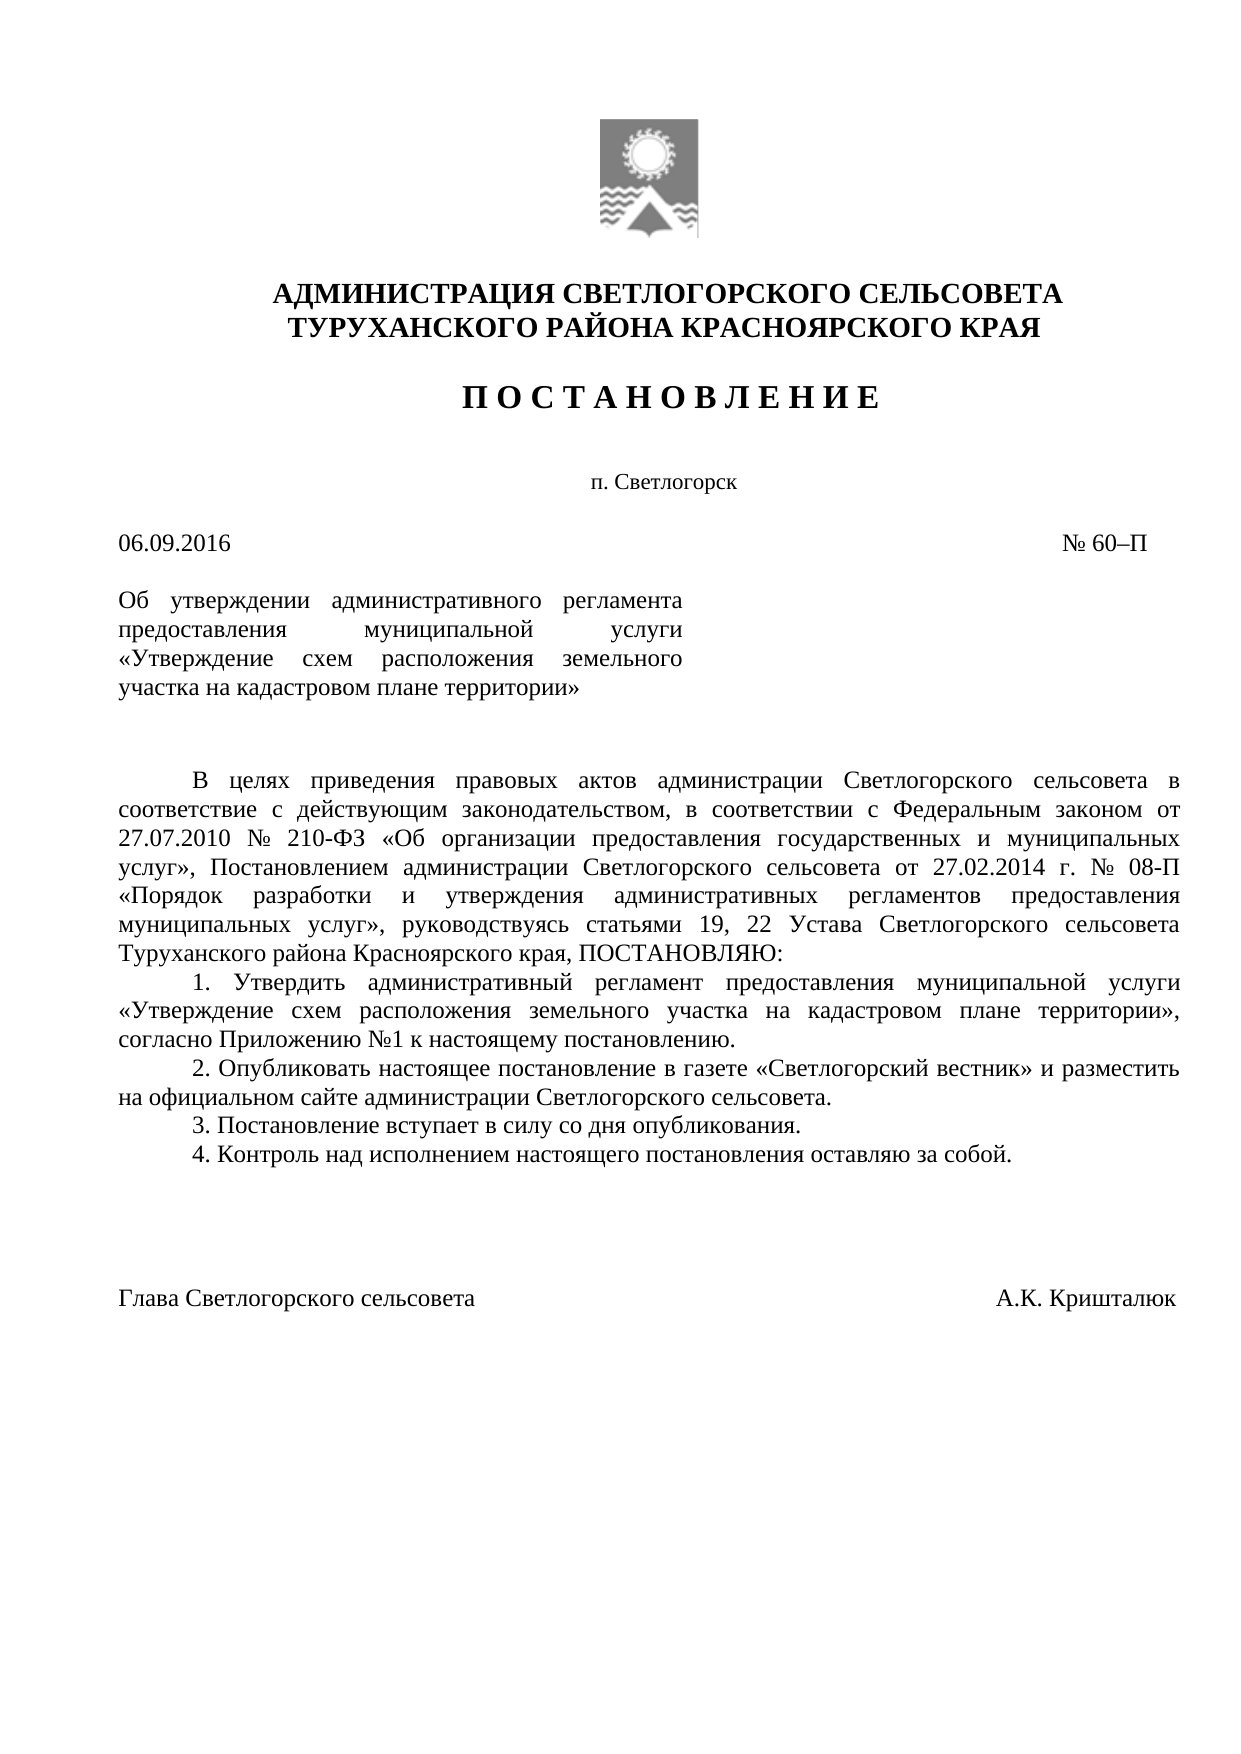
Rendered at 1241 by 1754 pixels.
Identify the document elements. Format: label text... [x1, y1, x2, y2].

text ТУРУХАНСКОГО РАЙОНА КРАСНОЯРСКОГО КРАЯ [118, 310, 1181, 343]
text 3. Постановление вступает в силу со дня опубликования. [118, 1111, 1181, 1139]
text АДМИНИСТРАЦИЯ СВЕТЛОГОРСКОГО СЕЛЬСОВЕТА [118, 276, 1181, 310]
text В целях приведения правовых актов администрации Светлогорского сельсовета в соответствие с действующим законодательством, в соответствии с Федеральным законом от 27.07.2010 № 210-ФЗ «Об организации предоставления государственных и муниципальных услуг», Постановлением администрации Светлогорского сельсовета от 27.02.2014 г. № 08-П «Порядок разработки и утверждения административных регламентов предоставления муниципальных услуг», руководствуясь статьями 19, 22 Устава Светлогорского сельсовета Туруханского района Красноярского края, ПОСТАНОВЛЯЮ: [118, 766, 1181, 967]
text 2. Опубликовать настоящее постановление в газете «Светлогорский вестник» и разместить на официальном сайте администрации Светлогорского сельсовета. [118, 1053, 1181, 1111]
text Глава Светлогорского сельсовета А.К. Кришталюк [118, 1283, 1181, 1312]
text 1. Утвердить административный регламент предоставления муниципальной услуги «Утверждение схем расположения земельного участка на кадастровом плане территории», согласно Приложению №1 к настоящему постановлению. [118, 967, 1181, 1053]
text п. Светлогорск [118, 468, 1181, 494]
text П О С Т А Н О В Л Е Н И Е [118, 377, 1181, 415]
table_header Об утверждении административного регламента предоставления муниципальной услуги «Утверждение схем расположения земельного участка на кадастровом плане территории» [107, 585, 694, 700]
text 4. Контроль над исполнением настоящего постановления оставляю за собой. [118, 1139, 1181, 1168]
picture [600, 118, 700, 238]
text 06.09.2016 № 60–П [118, 528, 1181, 557]
